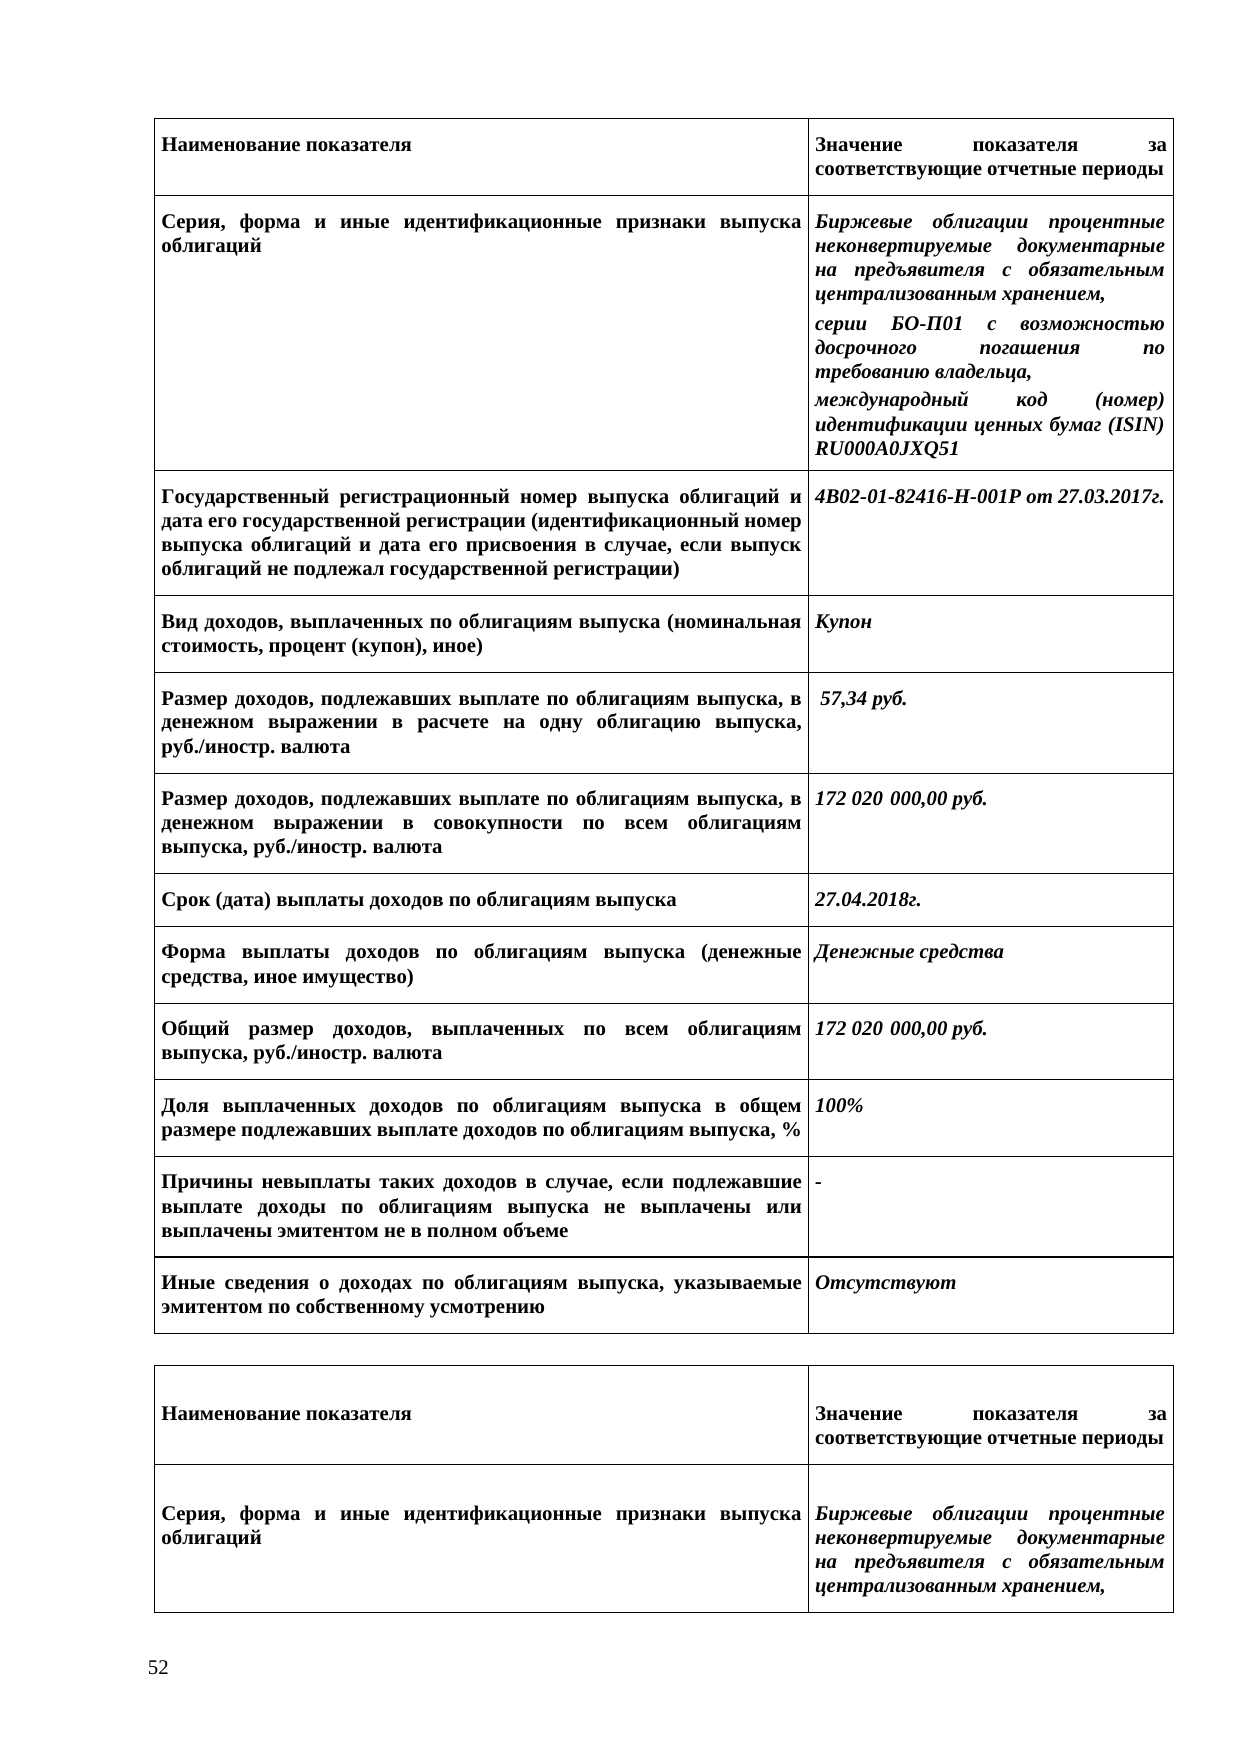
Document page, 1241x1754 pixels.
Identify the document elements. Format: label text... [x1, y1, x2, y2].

table_cell 4B02-01-82416-H-001P от 27.03.2017г. [809, 471, 1173, 595]
table_cell Срок (дата) выплаты доходов по облигациям выпуска [155, 874, 808, 926]
table_header Наименование показателя [155, 119, 808, 195]
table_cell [809, 1465, 1173, 1612]
table_header Значение показателя за соответствующие отчетные периоды [809, 119, 1173, 195]
table_cell Денежные средства [809, 927, 1173, 1002]
table_cell Серия, форма и иные идентификационные признаки выпуска облигаций [155, 196, 808, 470]
table_cell 172 020 000,00 руб. [809, 1004, 1173, 1079]
table_cell 172 020 000,00 руб. [809, 774, 1173, 873]
table_cell 57,34 руб. [809, 673, 1173, 772]
table_cell Форма выплаты доходов по облигациям выпуска (денежные средства, иное имущество) [155, 927, 808, 1002]
table_cell Доля выплаченных доходов по облигациям выпуска в общем размере подлежавших выплате доходов по облигациям выпуска, % [155, 1080, 808, 1156]
table_header Значение показателя за соответствующие отчетные периоды [809, 1366, 1173, 1464]
table_cell 27.04.2018г. [809, 874, 1173, 926]
table_cell Размер доходов, подлежавших выплате по облигациям выпуска, в денежном выражении в расчете на одну облигацию выпуска, руб./иностр. валюта [155, 673, 808, 772]
table_cell Купон [809, 596, 1173, 672]
table_cell Отсутствуют [809, 1258, 1173, 1333]
table_cell Государственный регистрационный номер выпуска облигаций и дата его государственной регистрации (идентификационный номер выпуска облигаций и дата его присвоения в случае, если выпуск облигаций не подлежал государственной регистрации) [155, 471, 808, 595]
table_cell Иные сведения о доходах по облигациям выпуска, указываемые эмитентом по собственному усмотрению [155, 1258, 808, 1333]
table_cell Общий размер доходов, выплаченных по всем облигациям выпуска, руб./иностр. валюта [155, 1004, 808, 1079]
table_cell - [809, 1157, 1173, 1256]
table_header Наименование показателя [155, 1366, 808, 1464]
table_cell Размер доходов, подлежавших выплате по облигациям выпуска, в денежном выражении в совокупности по всем облигациям выпуска, руб./иностр. валюта [155, 774, 808, 873]
table_cell Причины невыплаты таких доходов в случае, если подлежавшие выплате доходы по облигациям выпуска не выплачены или выплачены эмитентом не в полном объеме [155, 1157, 808, 1256]
table_cell 100% [809, 1080, 1173, 1156]
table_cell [155, 1465, 808, 1612]
table_cell Вид доходов, выплаченных по облигациям выпуска (номинальная стоимость, процент (купон), иное) [155, 596, 808, 672]
